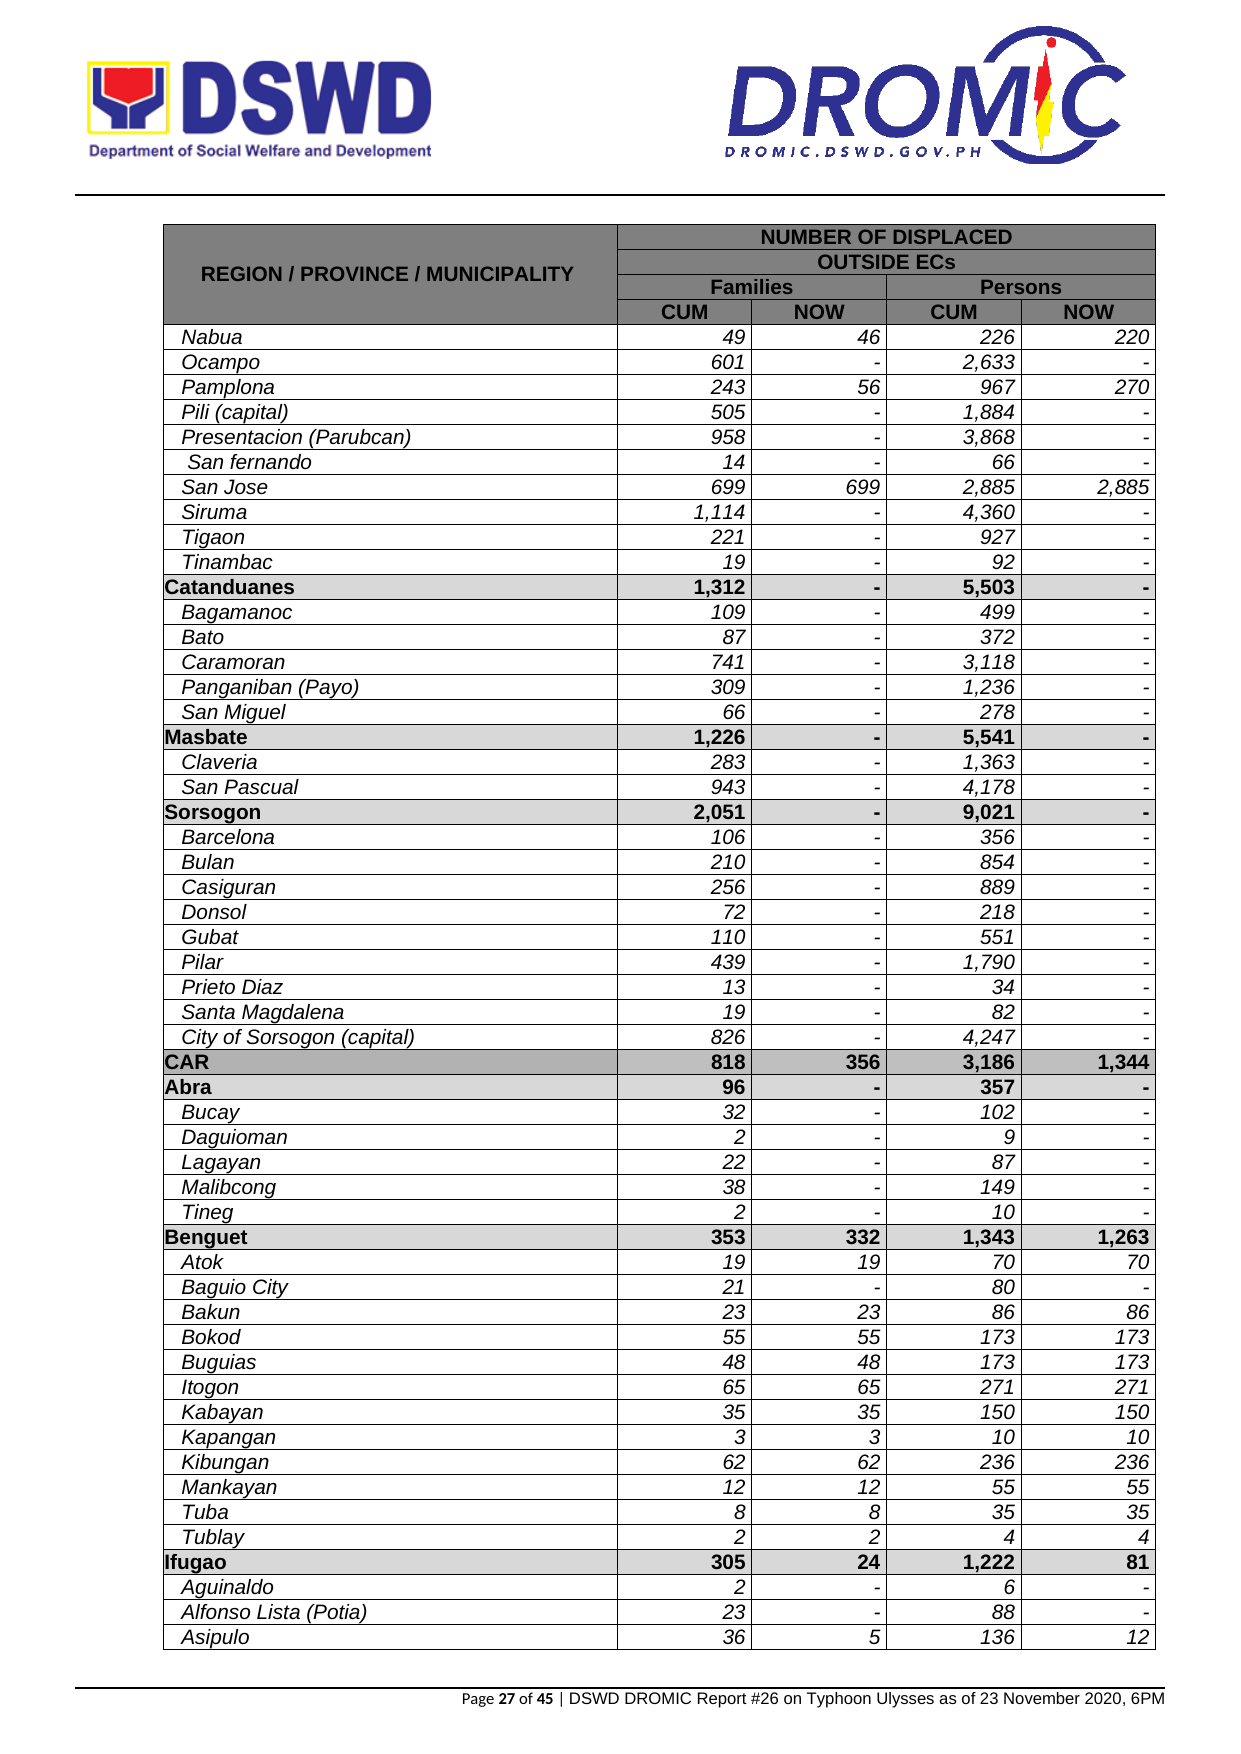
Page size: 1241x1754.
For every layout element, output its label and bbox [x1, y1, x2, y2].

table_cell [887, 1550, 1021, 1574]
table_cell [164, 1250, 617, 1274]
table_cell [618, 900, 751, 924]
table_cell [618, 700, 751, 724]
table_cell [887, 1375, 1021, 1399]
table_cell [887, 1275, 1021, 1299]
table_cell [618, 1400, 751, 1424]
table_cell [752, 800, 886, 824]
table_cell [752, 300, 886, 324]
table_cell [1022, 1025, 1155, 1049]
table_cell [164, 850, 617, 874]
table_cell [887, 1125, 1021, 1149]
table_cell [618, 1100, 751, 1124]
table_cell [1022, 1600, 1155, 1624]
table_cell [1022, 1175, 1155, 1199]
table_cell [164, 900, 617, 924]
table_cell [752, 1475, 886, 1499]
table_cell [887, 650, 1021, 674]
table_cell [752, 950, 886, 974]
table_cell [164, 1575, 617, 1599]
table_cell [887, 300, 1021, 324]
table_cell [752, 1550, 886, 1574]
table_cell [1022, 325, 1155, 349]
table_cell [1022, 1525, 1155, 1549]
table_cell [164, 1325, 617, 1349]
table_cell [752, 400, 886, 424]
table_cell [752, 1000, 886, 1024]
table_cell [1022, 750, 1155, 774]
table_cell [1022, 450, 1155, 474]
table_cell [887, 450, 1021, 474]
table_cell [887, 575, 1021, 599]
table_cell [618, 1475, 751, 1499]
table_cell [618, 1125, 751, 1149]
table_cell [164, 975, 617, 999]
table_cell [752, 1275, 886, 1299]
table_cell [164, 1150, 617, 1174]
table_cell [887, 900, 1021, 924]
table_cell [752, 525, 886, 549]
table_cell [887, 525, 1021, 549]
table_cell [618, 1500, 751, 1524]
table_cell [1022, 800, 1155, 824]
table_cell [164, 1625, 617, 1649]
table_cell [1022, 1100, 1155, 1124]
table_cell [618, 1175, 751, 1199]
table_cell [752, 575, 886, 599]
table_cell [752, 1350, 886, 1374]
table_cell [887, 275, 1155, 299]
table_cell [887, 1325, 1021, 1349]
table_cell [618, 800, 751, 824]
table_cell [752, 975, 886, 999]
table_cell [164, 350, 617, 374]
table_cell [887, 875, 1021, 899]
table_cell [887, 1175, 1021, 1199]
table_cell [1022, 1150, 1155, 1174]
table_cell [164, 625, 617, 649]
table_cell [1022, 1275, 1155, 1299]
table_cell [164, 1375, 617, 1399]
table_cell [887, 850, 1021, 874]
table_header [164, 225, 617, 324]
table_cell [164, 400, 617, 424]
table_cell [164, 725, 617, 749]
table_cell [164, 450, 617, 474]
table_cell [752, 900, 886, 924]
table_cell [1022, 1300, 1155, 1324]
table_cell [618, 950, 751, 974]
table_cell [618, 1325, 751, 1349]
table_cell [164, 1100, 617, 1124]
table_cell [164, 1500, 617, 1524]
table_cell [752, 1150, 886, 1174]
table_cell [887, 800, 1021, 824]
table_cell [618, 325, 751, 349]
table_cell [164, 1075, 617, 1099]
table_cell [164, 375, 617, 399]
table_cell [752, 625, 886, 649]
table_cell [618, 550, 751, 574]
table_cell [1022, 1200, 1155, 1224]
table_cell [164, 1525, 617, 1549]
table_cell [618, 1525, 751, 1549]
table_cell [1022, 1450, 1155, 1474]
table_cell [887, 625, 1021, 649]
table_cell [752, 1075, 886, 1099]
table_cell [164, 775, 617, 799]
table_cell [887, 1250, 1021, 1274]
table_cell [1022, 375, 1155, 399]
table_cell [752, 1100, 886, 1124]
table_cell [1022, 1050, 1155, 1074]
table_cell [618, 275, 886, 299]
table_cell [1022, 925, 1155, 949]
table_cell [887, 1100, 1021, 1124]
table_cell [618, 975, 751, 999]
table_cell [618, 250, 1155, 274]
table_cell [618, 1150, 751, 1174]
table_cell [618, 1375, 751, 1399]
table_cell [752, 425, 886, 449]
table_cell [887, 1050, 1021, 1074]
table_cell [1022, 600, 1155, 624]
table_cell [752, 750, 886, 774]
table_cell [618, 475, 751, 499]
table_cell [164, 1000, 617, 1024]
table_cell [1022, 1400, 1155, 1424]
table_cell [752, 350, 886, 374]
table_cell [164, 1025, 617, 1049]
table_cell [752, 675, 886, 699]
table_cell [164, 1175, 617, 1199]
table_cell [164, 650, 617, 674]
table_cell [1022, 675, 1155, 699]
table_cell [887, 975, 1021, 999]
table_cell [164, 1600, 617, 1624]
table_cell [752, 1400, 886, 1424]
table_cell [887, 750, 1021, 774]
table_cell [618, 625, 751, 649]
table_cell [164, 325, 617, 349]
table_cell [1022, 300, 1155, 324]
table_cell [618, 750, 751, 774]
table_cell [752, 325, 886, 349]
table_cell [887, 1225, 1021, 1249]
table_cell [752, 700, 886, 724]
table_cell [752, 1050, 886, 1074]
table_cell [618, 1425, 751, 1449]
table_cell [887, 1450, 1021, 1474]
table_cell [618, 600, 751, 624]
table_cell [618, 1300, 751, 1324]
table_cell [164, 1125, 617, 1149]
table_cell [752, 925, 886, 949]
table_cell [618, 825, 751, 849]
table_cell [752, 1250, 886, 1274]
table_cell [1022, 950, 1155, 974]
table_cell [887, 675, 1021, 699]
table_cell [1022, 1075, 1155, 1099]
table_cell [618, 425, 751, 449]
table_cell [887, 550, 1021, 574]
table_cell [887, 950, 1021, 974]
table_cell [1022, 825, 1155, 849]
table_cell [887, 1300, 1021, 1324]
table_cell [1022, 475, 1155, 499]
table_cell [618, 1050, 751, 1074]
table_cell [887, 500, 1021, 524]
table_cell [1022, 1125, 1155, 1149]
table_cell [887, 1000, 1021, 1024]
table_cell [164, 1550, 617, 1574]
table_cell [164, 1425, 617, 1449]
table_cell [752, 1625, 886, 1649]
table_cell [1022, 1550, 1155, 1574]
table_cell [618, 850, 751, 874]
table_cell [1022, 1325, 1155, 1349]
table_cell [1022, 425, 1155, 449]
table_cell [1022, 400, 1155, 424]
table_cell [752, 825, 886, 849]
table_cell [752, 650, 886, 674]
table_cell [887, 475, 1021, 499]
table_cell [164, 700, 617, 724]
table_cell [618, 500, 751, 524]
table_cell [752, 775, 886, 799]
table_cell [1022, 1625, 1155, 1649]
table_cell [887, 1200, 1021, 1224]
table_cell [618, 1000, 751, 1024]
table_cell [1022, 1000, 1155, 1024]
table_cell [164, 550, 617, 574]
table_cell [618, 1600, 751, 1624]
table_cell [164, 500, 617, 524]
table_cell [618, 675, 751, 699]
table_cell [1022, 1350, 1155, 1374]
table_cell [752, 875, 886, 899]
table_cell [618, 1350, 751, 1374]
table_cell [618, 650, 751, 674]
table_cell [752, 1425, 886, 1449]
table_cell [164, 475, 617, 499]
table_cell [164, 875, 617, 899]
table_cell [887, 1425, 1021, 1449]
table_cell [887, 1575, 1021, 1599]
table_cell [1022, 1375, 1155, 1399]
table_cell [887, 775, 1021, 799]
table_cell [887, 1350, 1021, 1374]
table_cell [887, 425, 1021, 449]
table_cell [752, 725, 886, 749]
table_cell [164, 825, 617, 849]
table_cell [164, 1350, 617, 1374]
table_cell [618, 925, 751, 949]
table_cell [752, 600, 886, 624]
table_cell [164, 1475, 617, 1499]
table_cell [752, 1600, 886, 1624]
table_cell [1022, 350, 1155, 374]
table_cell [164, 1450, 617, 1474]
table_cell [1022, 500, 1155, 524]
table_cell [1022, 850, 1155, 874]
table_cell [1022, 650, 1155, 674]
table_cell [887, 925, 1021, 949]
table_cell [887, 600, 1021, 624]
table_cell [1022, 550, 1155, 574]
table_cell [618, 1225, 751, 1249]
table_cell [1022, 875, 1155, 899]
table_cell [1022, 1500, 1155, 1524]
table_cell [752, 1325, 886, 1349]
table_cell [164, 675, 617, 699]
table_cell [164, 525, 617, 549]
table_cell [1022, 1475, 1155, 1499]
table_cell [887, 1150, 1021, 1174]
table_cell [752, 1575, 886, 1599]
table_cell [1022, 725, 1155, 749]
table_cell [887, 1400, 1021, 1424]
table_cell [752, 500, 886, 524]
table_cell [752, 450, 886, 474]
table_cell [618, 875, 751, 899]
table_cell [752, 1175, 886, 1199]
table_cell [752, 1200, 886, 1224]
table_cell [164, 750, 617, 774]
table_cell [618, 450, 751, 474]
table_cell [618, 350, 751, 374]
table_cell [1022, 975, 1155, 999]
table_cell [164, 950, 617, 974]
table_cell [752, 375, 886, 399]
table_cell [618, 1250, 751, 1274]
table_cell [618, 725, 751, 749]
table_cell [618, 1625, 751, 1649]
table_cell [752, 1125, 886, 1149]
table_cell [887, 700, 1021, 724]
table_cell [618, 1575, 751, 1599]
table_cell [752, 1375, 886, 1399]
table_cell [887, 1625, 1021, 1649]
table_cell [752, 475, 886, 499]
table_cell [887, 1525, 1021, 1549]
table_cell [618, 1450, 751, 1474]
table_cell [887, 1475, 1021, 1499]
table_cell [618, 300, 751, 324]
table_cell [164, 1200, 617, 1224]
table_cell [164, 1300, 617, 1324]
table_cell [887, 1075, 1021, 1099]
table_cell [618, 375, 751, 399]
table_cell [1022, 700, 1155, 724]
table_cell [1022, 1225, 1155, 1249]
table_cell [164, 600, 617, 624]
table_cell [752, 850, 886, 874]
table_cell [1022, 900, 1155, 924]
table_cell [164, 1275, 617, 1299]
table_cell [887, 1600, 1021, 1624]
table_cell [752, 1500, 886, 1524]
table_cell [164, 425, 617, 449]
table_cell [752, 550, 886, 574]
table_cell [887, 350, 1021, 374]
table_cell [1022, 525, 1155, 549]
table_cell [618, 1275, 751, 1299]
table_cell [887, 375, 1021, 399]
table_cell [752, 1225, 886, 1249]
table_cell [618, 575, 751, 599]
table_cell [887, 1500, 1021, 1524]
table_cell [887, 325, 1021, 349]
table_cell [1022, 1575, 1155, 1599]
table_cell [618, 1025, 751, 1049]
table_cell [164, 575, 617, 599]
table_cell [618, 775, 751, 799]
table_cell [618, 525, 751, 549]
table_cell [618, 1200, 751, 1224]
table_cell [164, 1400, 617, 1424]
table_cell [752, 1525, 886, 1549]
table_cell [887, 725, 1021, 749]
picture [75, 58, 444, 164]
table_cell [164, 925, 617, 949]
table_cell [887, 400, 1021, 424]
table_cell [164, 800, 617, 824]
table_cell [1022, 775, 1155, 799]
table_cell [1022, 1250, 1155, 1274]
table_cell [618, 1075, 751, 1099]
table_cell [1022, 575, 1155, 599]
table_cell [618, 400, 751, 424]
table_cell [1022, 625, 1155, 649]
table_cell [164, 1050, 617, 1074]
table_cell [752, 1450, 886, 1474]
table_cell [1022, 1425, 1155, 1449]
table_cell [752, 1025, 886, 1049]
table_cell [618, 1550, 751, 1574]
picture [717, 25, 1131, 163]
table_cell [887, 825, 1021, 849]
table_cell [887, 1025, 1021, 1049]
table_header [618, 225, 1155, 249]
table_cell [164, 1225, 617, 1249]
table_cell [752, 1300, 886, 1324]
